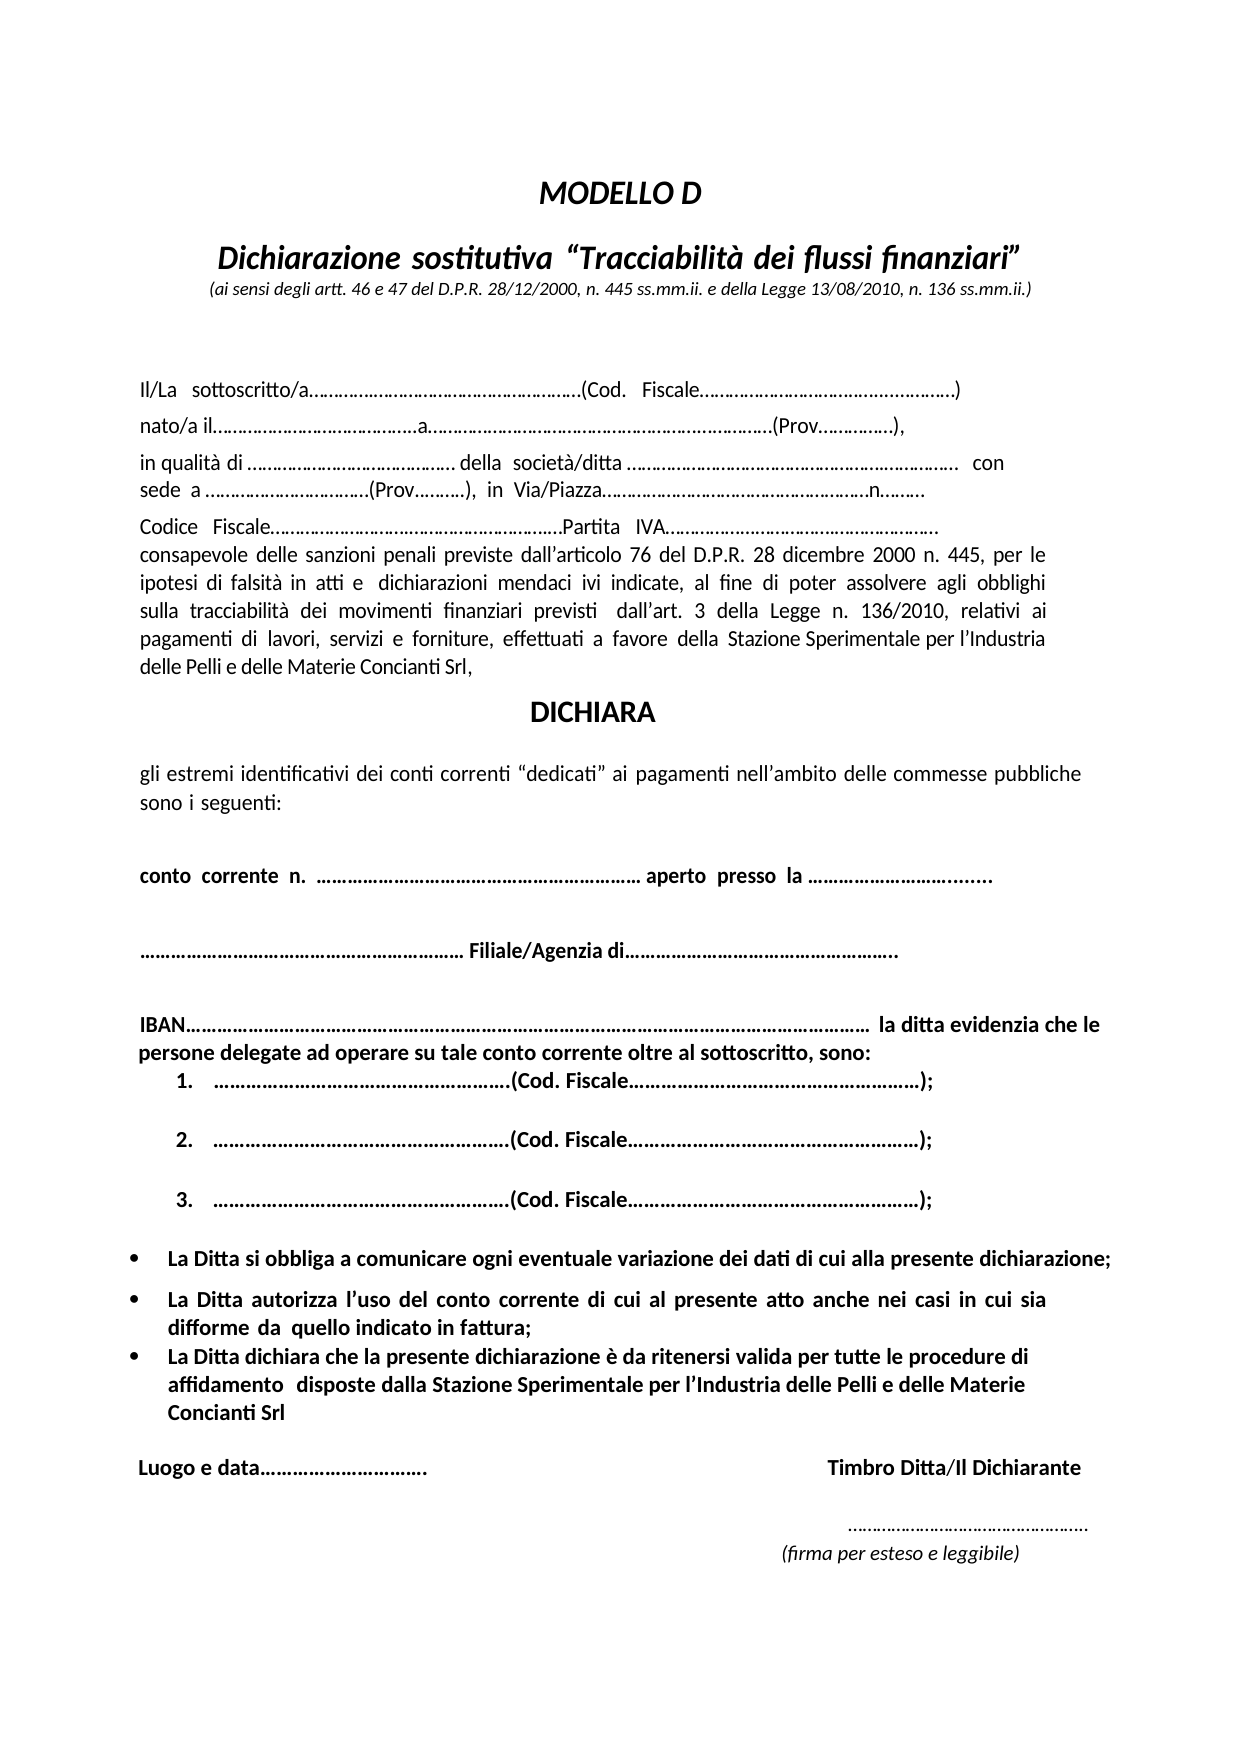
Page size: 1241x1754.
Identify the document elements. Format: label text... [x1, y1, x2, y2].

text Luogo e data…………………………. Timbro Ditta/Il Dichiarante [138, 1453, 1122, 1481]
text 2. ……………………………………………….(Cod. Fiscale………………………………………………); [176, 1125, 1122, 1153]
text Dichiarazione sostitutiva “Tracciabilità dei flussi finanziari” [118, 239, 1122, 277]
text Codice Fiscale……………………….……………………….…Partita IVA……………...…………….………………… [139, 512, 1047, 540]
text 1. ……………………………………………….(Cod. Fiscale………………………………………………); [176, 1066, 1122, 1094]
text (ai sensi degli artt. 46 e 47 del D.P.R. 28/12/2000, n. 445 ss.mm.ii. e della Legge 13/08/2010, n. 136 ss.mm.ii.) [118, 278, 1122, 301]
text Il/La sottoscritto/a………….……………………………………(Cod. Fiscale…………………………..….......………) [139, 375, 1047, 403]
text ……………………………………………………… Filiale/Agenzia di…………………………………………….. [138, 936, 1122, 964]
text conto corrente n. ……………………………………………………… aperto presso la ………………………........ [139, 862, 1122, 890]
list La Ditta si obbliga a comunicare ogni eventuale variazione dei dati di cui alla presente dichiarazione; [130, 1244, 1122, 1272]
text gli estremi identificativi dei conti correnti “dedicati” ai pagamenti nell’ambito delle commesse pubbliche sono i seguenti: [139, 759, 1122, 816]
text (firma per esteso e leggibile) [118, 1540, 1020, 1565]
text MODELLO D [118, 174, 1122, 212]
text 3. ……………………………………………….(Cod. Fiscale………………………………………………); [176, 1185, 1122, 1213]
text consapevole delle sanzioni penali previste dall’articolo 76 del D.P.R. 28 dicembre 2000 n. 445, per le ipotesi di falsità in atti e dichiarazioni mendaci ivi indicate, al fine di poter assolvere agli obblighi sulla tracciabilità dei movimenti finanziari previsti dall’art. 3 della Legge n. 136/2010, relativi ai pagamenti di lavori, servizi e forniture, effettuati a favore della Stazione Sperimentale per l’Industria delle Pelli e delle Materie Concianti Srl, [139, 540, 1047, 680]
text DICHIARA [118, 692, 1068, 730]
list La Ditta dichiara che la presente dichiarazione è da ritenersi valida per tutte le procedure di affidamento disposte dalla Stazione Sperimentale per l’Industria delle Pelli e delle Materie Concianti Srl [130, 1342, 1098, 1427]
text IBAN…………………………………………………………………………………………………………………… la ditta evidenzia che le persone delegate ad operare su tale conto corrente oltre al sottoscritto, sono: [138, 1010, 1122, 1066]
list La Ditta autorizza l’uso del conto corrente di cui al presente atto anche nei casi in cui sia difforme da quello indicato in fattura; [130, 1285, 1122, 1341]
text in qualità di …………………………………… della società/ditta …………………………………………….…………… con sede a ……………………………(Prov..……..), in Via/Piazza………………………………………………n……… [139, 448, 1047, 504]
text nato/a il…………………………………..a………………………………………………...…………(Prov……………), [139, 411, 1047, 439]
text ………………………………………….. [814, 1511, 1122, 1536]
